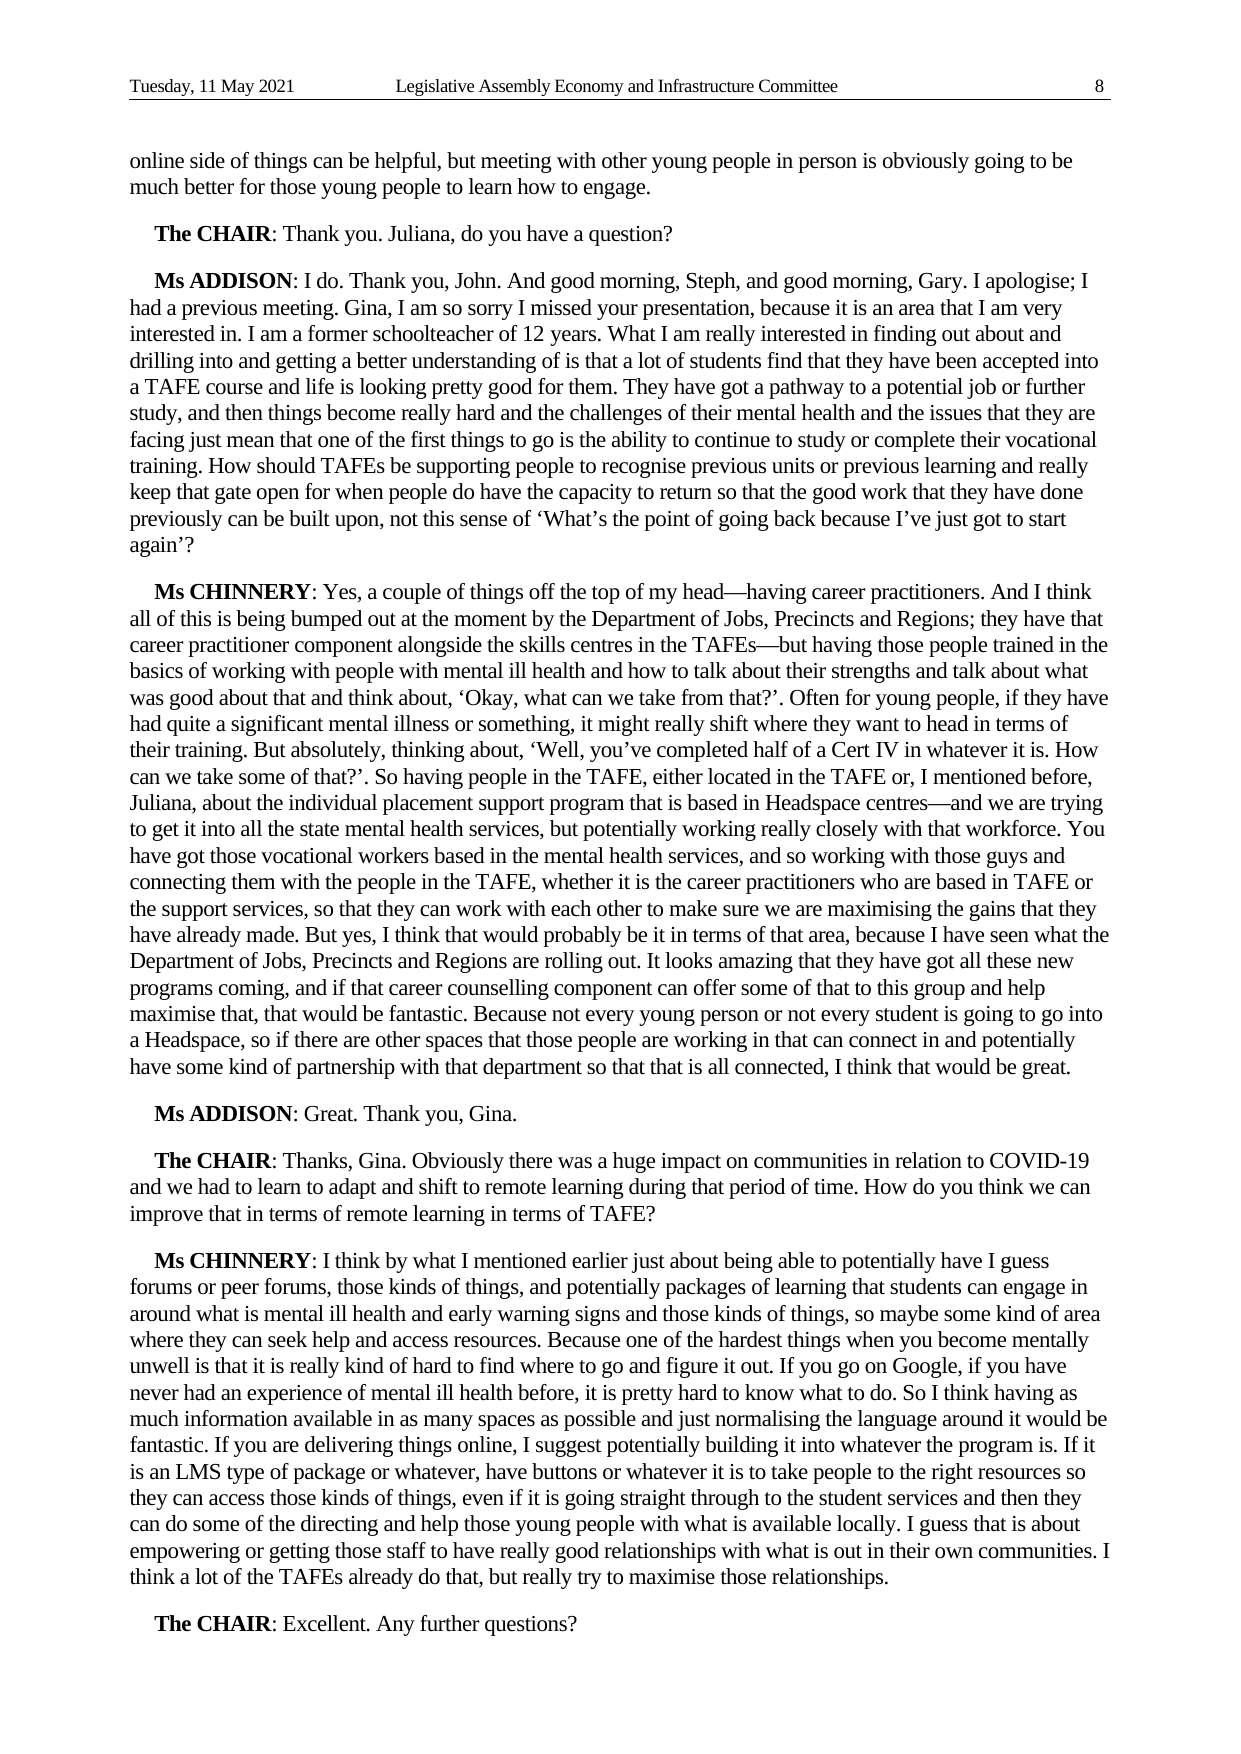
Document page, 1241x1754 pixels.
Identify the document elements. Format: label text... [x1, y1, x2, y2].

text The CHAIR: Excellent. Any further questions? [129, 1610, 1111, 1637]
text The CHAIR: Thank you. Juliana, do you have a question? [129, 220, 1111, 247]
text Ms ADDISON: Great. Thank you, Gina. [129, 1100, 1111, 1126]
text The CHAIR: Thanks, Gina. Obviously there was a huge impact on communities in relation to COVID-19 and we had to learn to adapt and shift to remote learning during that period of time. How do you think we can improve that in terms of remote learning in terms of TAFE? [129, 1147, 1111, 1226]
text Ms CHINNERY: I think by what I mentioned earlier just about being able to potentially have I guess forums or peer forums, those kinds of things, and potentially packages of learning that students can engage in around what is mental ill health and early warning signs and those kinds of things, so maybe some kind of area where they can seek help and access resources. Because one of the hardest things when you become mentally unwell is that it is really kind of hard to find where to go and figure it out. If you go on Google, if you have never had an experience of mental ill health before, it is pretty hard to know what to do. So I think having as much information available in as many spaces as possible and just normalising the language around it would be fantastic. If you are delivering things online, I suggest potentially building it into whatever the program is. If it is an LMS type of package or whatever, have buttons or whatever it is to take people to the right resources so they can access those kinds of things, even if it is going straight through to the student services and then they can do some of the directing and help those young people with what is available locally. I guess that is about empowering or getting those staff to have really good relationships with what is out in their own communities. I think a lot of the TAFEs already do that, but really try to maximise those relationships. [129, 1247, 1111, 1589]
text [129, 147, 1111, 199]
text Ms ADDISON: I do. Thank you, John. And good morning, Steph, and good morning, Gary. I apologise; I had a previous meeting. Gina, I am so sorry I missed your presentation, because it is an area that I am very interested in. I am a former schoolteacher of 12 years. What I am really interested in finding out about and drilling into and getting a better understanding of is that a lot of students find that they have been accepted into a TAFE course and life is looking pretty good for them. They have got a pathway to a potential job or further study, and then things become really hard and the challenges of their mental health and the issues that they are facing just mean that one of the first things to go is the ability to continue to study or complete their vocational training. How should TAFEs be supporting people to recognise previous units or previous learning and really keep that gate open for when people do have the capacity to return so that the good work that they have done previously can be built upon, not this sense of ‘What’s the point of going back because I’ve just got to start again’? [129, 268, 1111, 557]
text Ms CHINNERY: Yes, a couple of things off the top of my head—having career practitioners. And I think all of this is being bumped out at the moment by the Department of Jobs, Precincts and Regions; they have that career practitioner component alongside the skills centres in the TAFEs—but having those people trained in the basics of working with people with mental ill health and how to talk about their strengths and talk about what was good about that and think about, ‘Okay, what can we take from that?’. Often for young people, if they have had quite a significant mental illness or something, it might really shift where they want to head in terms of their training. But absolutely, thinking about, ‘Well, you’ve completed half of a Cert IV in whatever it is. How can we take some of that?’. So having people in the TAFE, either located in the TAFE or, I mentioned before, Juliana, about the individual placement support program that is based in Headspace centres—and we are trying to get it into all the state mental health services, but potentially working really closely with that workforce. You have got those vocational workers based in the mental health services, and so working with those guys and connecting them with the people in the TAFE, whether it is the career practitioners who are based in TAFE or the support services, so that they can work with each other to make sure we are maximising the gains that they have already made. But yes, I think that would probably be it in terms of that area, because I have seen what the Department of Jobs, Precincts and Regions are rolling out. It looks amazing that they have got all these new programs coming, and if that career counselling component can offer some of that to this group and help maximise that, that would be fantastic. Because not every young person or not every student is going to go into a Headspace, so if there are other spaces that those people are working in that can connect in and potentially have some kind of partnership with that department so that that is all connected, I think that would be great. [129, 578, 1111, 1079]
